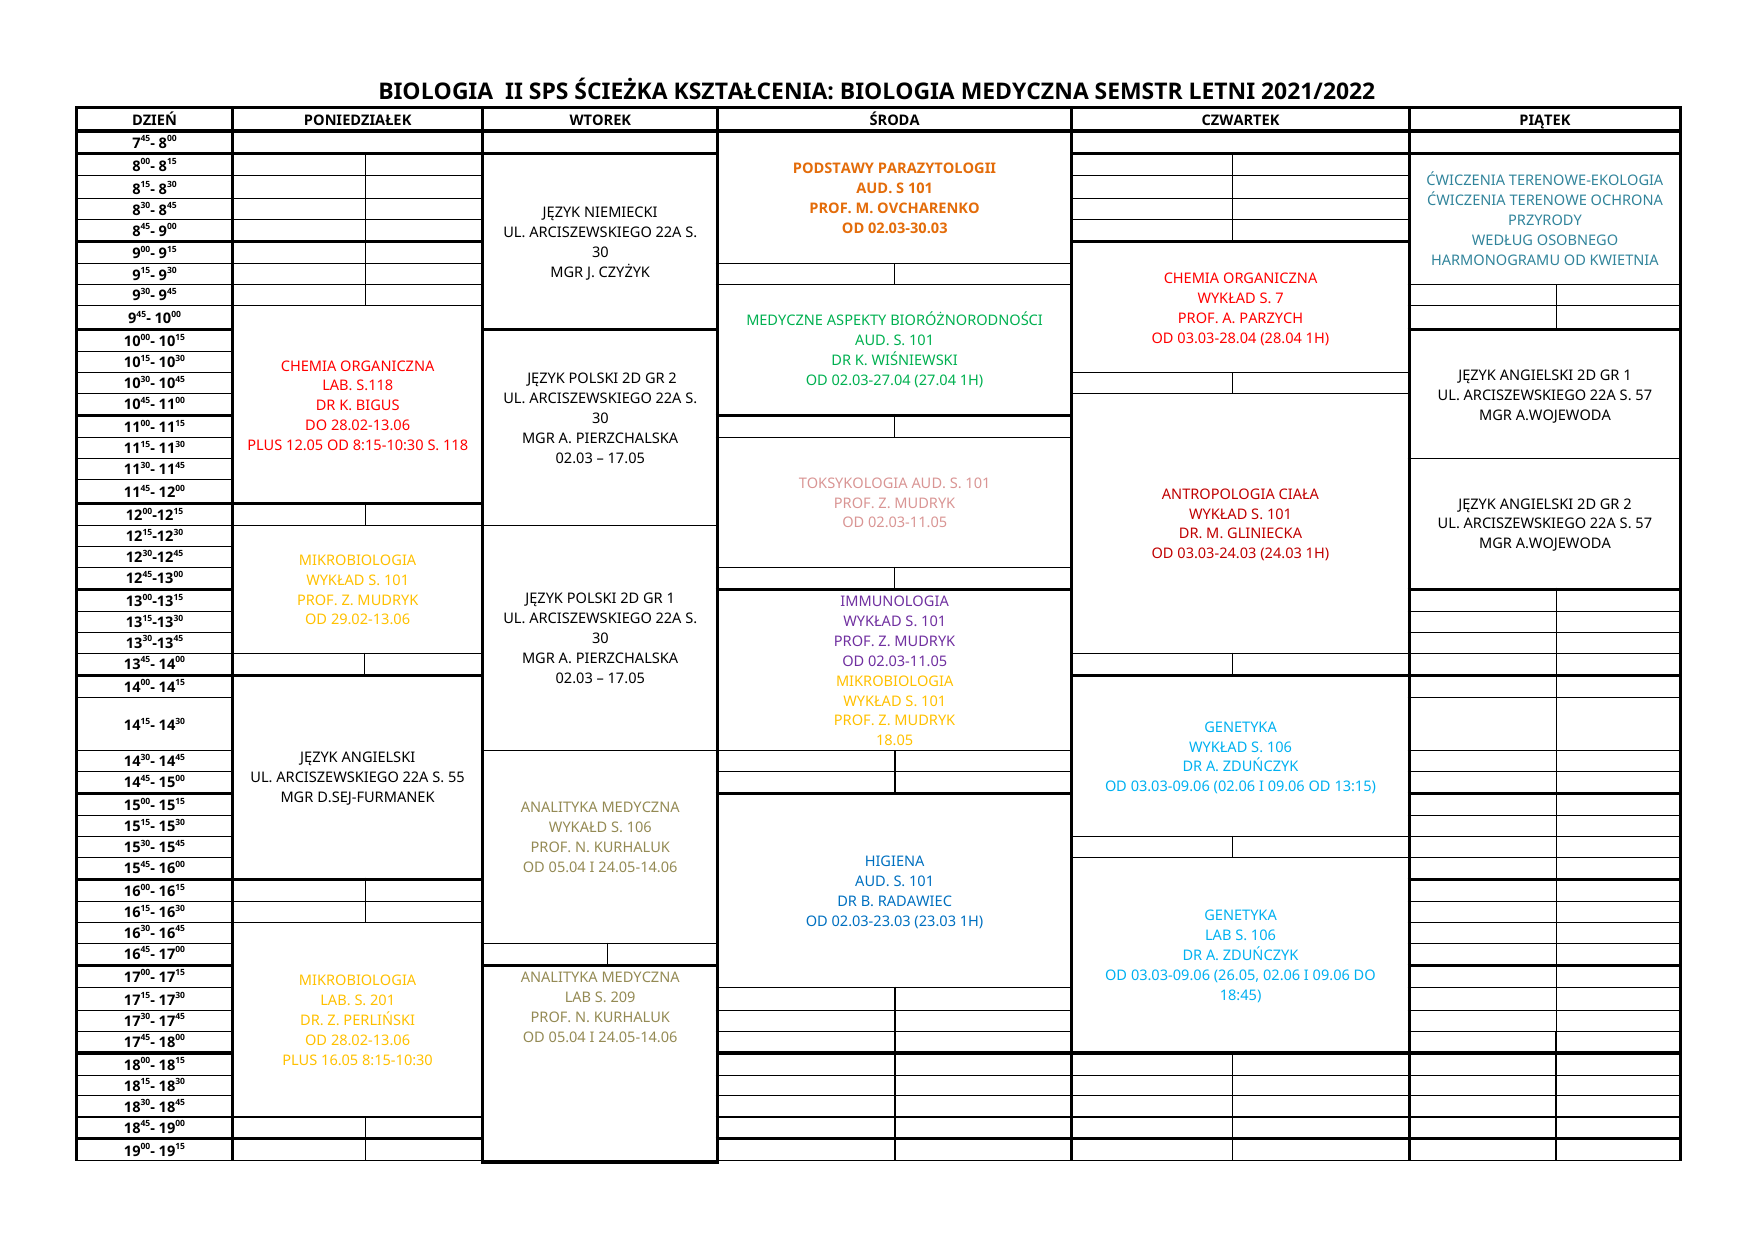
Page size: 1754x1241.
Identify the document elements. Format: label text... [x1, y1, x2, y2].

table_cell MIKROBIOLOGIA LAB. S. 201 DR. Z. PERLIŃSKI OD 28.02-13.06 PLUS 16.05 8:15-10:30 [234, 923, 481, 1116]
table_cell [234, 243, 365, 263]
table_cell [719, 1096, 894, 1116]
table_cell 1115- 1130 [78, 438, 231, 458]
table_cell JĘZYK ANGIELSKI 2D GR 2 UL. ARCISZEWSKIEGO 22A S. 57 MGR A.WOJEWODA [1411, 459, 1679, 588]
table_cell [1557, 612, 1679, 632]
table_header CZWARTEK [1073, 109, 1408, 129]
table_cell [234, 1140, 365, 1160]
table_cell [366, 176, 481, 198]
table_cell [234, 133, 481, 152]
table_cell 1030- 1045 [78, 373, 231, 393]
table_cell 1200-1215 [78, 505, 231, 525]
table_cell [365, 654, 481, 673]
table_cell [1411, 1140, 1555, 1160]
table_cell [1411, 677, 1556, 697]
table_cell 1130- 1145 [78, 459, 231, 479]
table_cell [719, 1011, 894, 1031]
table_cell [719, 417, 894, 437]
table_cell [1557, 837, 1679, 857]
table_cell [1411, 967, 1556, 987]
table_cell [719, 264, 894, 284]
table_cell [1557, 698, 1679, 750]
table_header PONIEDZIAŁEK [234, 109, 481, 129]
table_cell [896, 1096, 1070, 1116]
table_cell 1315-1330 [78, 612, 231, 632]
table_cell TOKSYKOLOGIA AUD. S. 101 PROF. Z. MUDRYK OD 02.03-11.05 [719, 438, 1070, 567]
table_cell [1557, 988, 1679, 1009]
table_cell [1233, 155, 1408, 175]
table_cell [895, 568, 1070, 588]
table_cell [234, 199, 365, 219]
table_header DZIEŃ [78, 109, 231, 129]
table_cell 1715- 1730 [78, 988, 231, 1009]
table_cell [1233, 1076, 1408, 1095]
table_cell 800- 815 [78, 155, 231, 175]
table_cell [1557, 751, 1679, 771]
table_cell [366, 220, 481, 240]
table_header PIĄTEK [1411, 109, 1679, 129]
table_cell [719, 1055, 894, 1074]
table_cell JĘZYK NIEMIECKI UL. ARCISZEWSKIEGO 22A S. 30 MGR J. CZYŻYK [484, 155, 716, 328]
table_cell [1557, 591, 1679, 611]
table_cell ĆWICZENIA TERENOWE-EKOLOGIA ĆWICZENIA TERENOWE OCHRONA PRZYRODY WEDŁUG OSOBNEGO HARMONOGRAMU OD KWIETNIA [1411, 155, 1679, 284]
table_cell [484, 133, 716, 152]
table_cell 1530- 1545 [78, 837, 231, 857]
table_cell [1073, 1055, 1232, 1074]
table_header ŚRODA [719, 109, 1070, 129]
table_cell 1730- 1745 [78, 1011, 231, 1031]
table_cell [719, 988, 894, 1009]
table_cell 1645- 1700 [78, 944, 231, 963]
table_cell CHEMIA ORGANICZNA WYKŁAD S. 7 PROF. A. PARZYCH OD 03.03-28.04 (28.04 1H) [1073, 243, 1408, 372]
table_cell [1411, 306, 1556, 328]
table_cell [1233, 1055, 1408, 1074]
table_cell [1411, 751, 1556, 771]
table_cell [719, 1118, 894, 1137]
table_cell [1411, 591, 1556, 611]
table_cell [1073, 1140, 1232, 1160]
table_cell [1411, 881, 1556, 901]
table_cell 945- 1000 [78, 306, 231, 328]
table_cell 830- 845 [78, 199, 231, 219]
table_cell [1233, 1140, 1408, 1160]
table_cell 930- 945 [78, 285, 231, 305]
table_cell 845- 900 [78, 220, 231, 240]
table_cell [719, 1032, 894, 1051]
table_cell [1411, 1076, 1555, 1095]
table_cell [1411, 1055, 1555, 1074]
table_cell [366, 1118, 481, 1137]
table_cell [1233, 1118, 1408, 1137]
table_cell [366, 243, 481, 263]
table_cell 1630- 1645 [78, 923, 231, 943]
table_cell 1845- 1900 [78, 1118, 231, 1137]
table_cell [366, 505, 481, 525]
table_cell [1557, 1032, 1679, 1051]
table_cell [366, 264, 481, 284]
table_cell 1245-1300 [78, 568, 231, 588]
table_cell 1100- 1115 [78, 417, 231, 437]
table_cell [1411, 654, 1556, 673]
table_cell 1815- 1830 [78, 1076, 231, 1095]
table_cell [1557, 1140, 1679, 1160]
table_cell [1411, 902, 1556, 922]
table_cell [1411, 1032, 1555, 1051]
table_cell [896, 751, 1070, 771]
table_cell [896, 1011, 1070, 1031]
table_cell [1411, 285, 1556, 305]
table_cell HIGIENA AUD. S. 101 DR B. RADAWIEC OD 02.03-23.03 (23.03 1H) [719, 795, 1070, 987]
table_cell [1411, 612, 1556, 632]
table_cell [234, 155, 365, 175]
table_cell 1800- 1815 [78, 1055, 231, 1074]
table_cell ANALITYKA MEDYCZNA WYKAŁD S. 106 PROF. N. KURHALUK OD 05.04 I 24.05-14.06 [484, 751, 716, 943]
table_cell 1345- 1400 [78, 654, 231, 673]
table_cell [896, 1118, 1070, 1137]
table_cell 1015- 1030 [78, 352, 231, 372]
table_cell [1073, 220, 1232, 240]
table_cell [1557, 967, 1679, 987]
table_cell 1230-1245 [78, 547, 231, 567]
table_cell [1557, 633, 1679, 653]
table_cell [1411, 633, 1556, 653]
table_cell GENETYKA WYKŁAD S. 106 DR A. ZDUŃCZYK OD 03.03-09.06 (02.06 I 09.06 OD 13:15) [1073, 677, 1408, 836]
table_cell [896, 1140, 1070, 1160]
table_cell [1557, 816, 1679, 836]
table_cell [896, 772, 1070, 792]
table_cell [1557, 1096, 1679, 1116]
table_cell [1411, 1011, 1556, 1031]
table_cell [895, 264, 1070, 284]
table_cell [234, 654, 364, 673]
table_cell [896, 1055, 1070, 1074]
table_cell [1233, 176, 1408, 198]
table_cell [1073, 133, 1408, 152]
table_cell [1233, 373, 1408, 393]
table_cell [1073, 1096, 1232, 1116]
table_cell CHEMIA ORGANICZNA LAB. S.118 DR K. BIGUS DO 28.02-13.06 PLUS 12.05 OD 8:15-10:30 S. 118 [234, 306, 481, 502]
table_cell [719, 568, 894, 588]
table_cell 915- 930 [78, 264, 231, 284]
table_cell [1557, 306, 1679, 328]
table_cell [1411, 772, 1556, 792]
table_cell [234, 505, 365, 525]
table_cell [896, 1076, 1070, 1095]
table_cell [1233, 199, 1408, 219]
table_cell 815- 830 [78, 176, 231, 198]
table_cell [366, 155, 481, 175]
table_cell [1073, 837, 1232, 857]
table_cell 1000- 1015 [78, 331, 231, 351]
table_cell 1545- 1600 [78, 858, 231, 878]
table_cell JĘZYK ANGIELSKI 2D GR 1 UL. ARCISZEWSKIEGO 22A S. 57 MGR A.WOJEWODA [1411, 331, 1679, 458]
table_cell [1557, 923, 1679, 943]
table_cell [366, 881, 481, 901]
table_cell 1145- 1200 [78, 480, 231, 502]
table_cell [608, 944, 716, 963]
table_cell IMMUNOLOGIA WYKŁAD S. 101 PROF. Z. MUDRYK OD 02.03-11.05 MIKROBIOLOGIA WYKŁAD S. 101 PROF. Z. MUDRYK 18.05 [719, 591, 1070, 750]
table_cell 1045- 1100 [78, 394, 231, 414]
table_cell 1215-1230 [78, 526, 231, 546]
table_cell 745- 800 [78, 133, 231, 152]
table_cell [234, 176, 365, 198]
table_cell [1073, 1118, 1232, 1137]
table_cell [366, 199, 481, 219]
table_cell [1411, 1096, 1555, 1116]
table_cell [1233, 837, 1408, 857]
table_cell [366, 902, 481, 922]
table_cell PODSTAWY PARAZYTOLOGII AUD. S 101 PROF. M. OVCHARENKO OD 02.03-30.03 [719, 133, 1070, 263]
table_cell 1300-1315 [78, 591, 231, 611]
table_cell [1557, 1011, 1679, 1031]
table_cell [1557, 1118, 1679, 1137]
table_cell [1557, 795, 1679, 815]
table_cell [1411, 837, 1556, 857]
table_cell [234, 220, 365, 240]
table_cell [1557, 772, 1679, 792]
table_cell [1557, 1076, 1679, 1095]
table_cell [1073, 155, 1232, 175]
table_cell [234, 264, 365, 284]
table_cell [234, 902, 365, 922]
table_cell [719, 1140, 894, 1160]
table_cell 1415- 1430 [78, 698, 231, 750]
table_cell 900- 915 [78, 243, 231, 263]
table_cell ANALITYKA MEDYCZNA LAB S. 209 PROF. N. KURHALUK OD 05.04 I 24.05-14.06 [484, 967, 716, 1160]
table_cell [1233, 220, 1408, 240]
table_cell [1073, 176, 1232, 198]
table_cell [1073, 373, 1232, 393]
table_cell JĘZYK ANGIELSKI UL. ARCISZEWSKIEGO 22A S. 55 MGR D.SEJ-FURMANEK [234, 677, 481, 878]
table_cell [234, 285, 365, 305]
table_cell [896, 988, 1070, 1009]
table_cell [1557, 902, 1679, 922]
table_header WTOREK [484, 109, 716, 129]
table_cell 1745- 1800 [78, 1032, 231, 1051]
text BIOLOGIA II SPS ŚCIEŻKA KSZTAŁCENIA: BIOLOGIA MEDYCZNA SEMSTR LETNI 2021/2022 [75, 75, 1679, 106]
table_cell [366, 1140, 481, 1160]
table_cell [1411, 795, 1556, 815]
table_cell [234, 1118, 365, 1137]
table_cell 1430- 1445 [78, 751, 231, 771]
table_cell [895, 417, 1070, 437]
table_cell [1233, 654, 1408, 673]
table_cell [1557, 881, 1679, 901]
table_cell [1411, 858, 1556, 878]
table_cell [1557, 858, 1679, 878]
table_cell 1445- 1500 [78, 772, 231, 792]
table_cell [484, 944, 607, 963]
table_cell 1830- 1845 [78, 1096, 231, 1116]
table_cell [366, 285, 481, 305]
table_cell MIKROBIOLOGIA WYKŁAD S. 101 PROF. Z. MUDRYK OD 29.02-13.06 [234, 526, 481, 653]
table_cell JĘZYK POLSKI 2D GR 2 UL. ARCISZEWSKIEGO 22A S. 30 MGR A. PIERZCHALSKA 02.03 – 17.05 [484, 331, 716, 525]
table_cell 1515- 1530 [78, 816, 231, 836]
table_cell [719, 1076, 894, 1095]
table_cell [1557, 1055, 1679, 1074]
table_cell [1557, 654, 1679, 673]
table_cell 1615- 1630 [78, 902, 231, 922]
table_cell [1073, 199, 1232, 219]
table_cell [1073, 1076, 1232, 1095]
table_cell 1700- 1715 [78, 967, 231, 987]
table_cell [719, 772, 894, 792]
table_cell [1557, 677, 1679, 697]
table_cell [1411, 698, 1556, 750]
table_cell MEDYCZNE ASPEKTY BIORÓŻNORODNOŚCI AUD. S. 101 DR K. WIŚNIEWSKI OD 02.03-27.04 (27.04 1H) [719, 285, 1070, 414]
table_cell [1557, 944, 1679, 963]
table_cell [234, 881, 365, 901]
table_cell 1600- 1615 [78, 881, 231, 901]
table_cell 1500- 1515 [78, 795, 231, 815]
table_cell JĘZYK POLSKI 2D GR 1 UL. ARCISZEWSKIEGO 22A S. 30 MGR A. PIERZCHALSKA 02.03 – 17.05 [484, 526, 716, 750]
table_cell [1233, 1096, 1408, 1116]
table_cell [1073, 654, 1232, 673]
table_cell GENETYKA LAB S. 106 DR A. ZDUŃCZYK OD 03.03-09.06 (26.05, 02.06 I 09.06 DO 18:45) [1073, 858, 1408, 1051]
table_cell [1411, 923, 1556, 943]
table_cell [1411, 944, 1556, 963]
table_cell [1411, 816, 1556, 836]
table_cell [1411, 133, 1679, 152]
table_cell ANTROPOLOGIA CIAŁA WYKŁAD S. 101 DR. M. GLINIECKA OD 03.03-24.03 (24.03 1H) [1073, 394, 1408, 653]
table_cell [1557, 285, 1679, 305]
table_cell 1900- 1915 [78, 1140, 231, 1160]
table_cell [1411, 988, 1556, 1009]
table_cell [719, 751, 894, 771]
table_cell [896, 1032, 1070, 1051]
table_cell [1411, 1118, 1555, 1137]
table_cell 1400- 1415 [78, 677, 231, 697]
table_cell 1330-1345 [78, 633, 231, 653]
